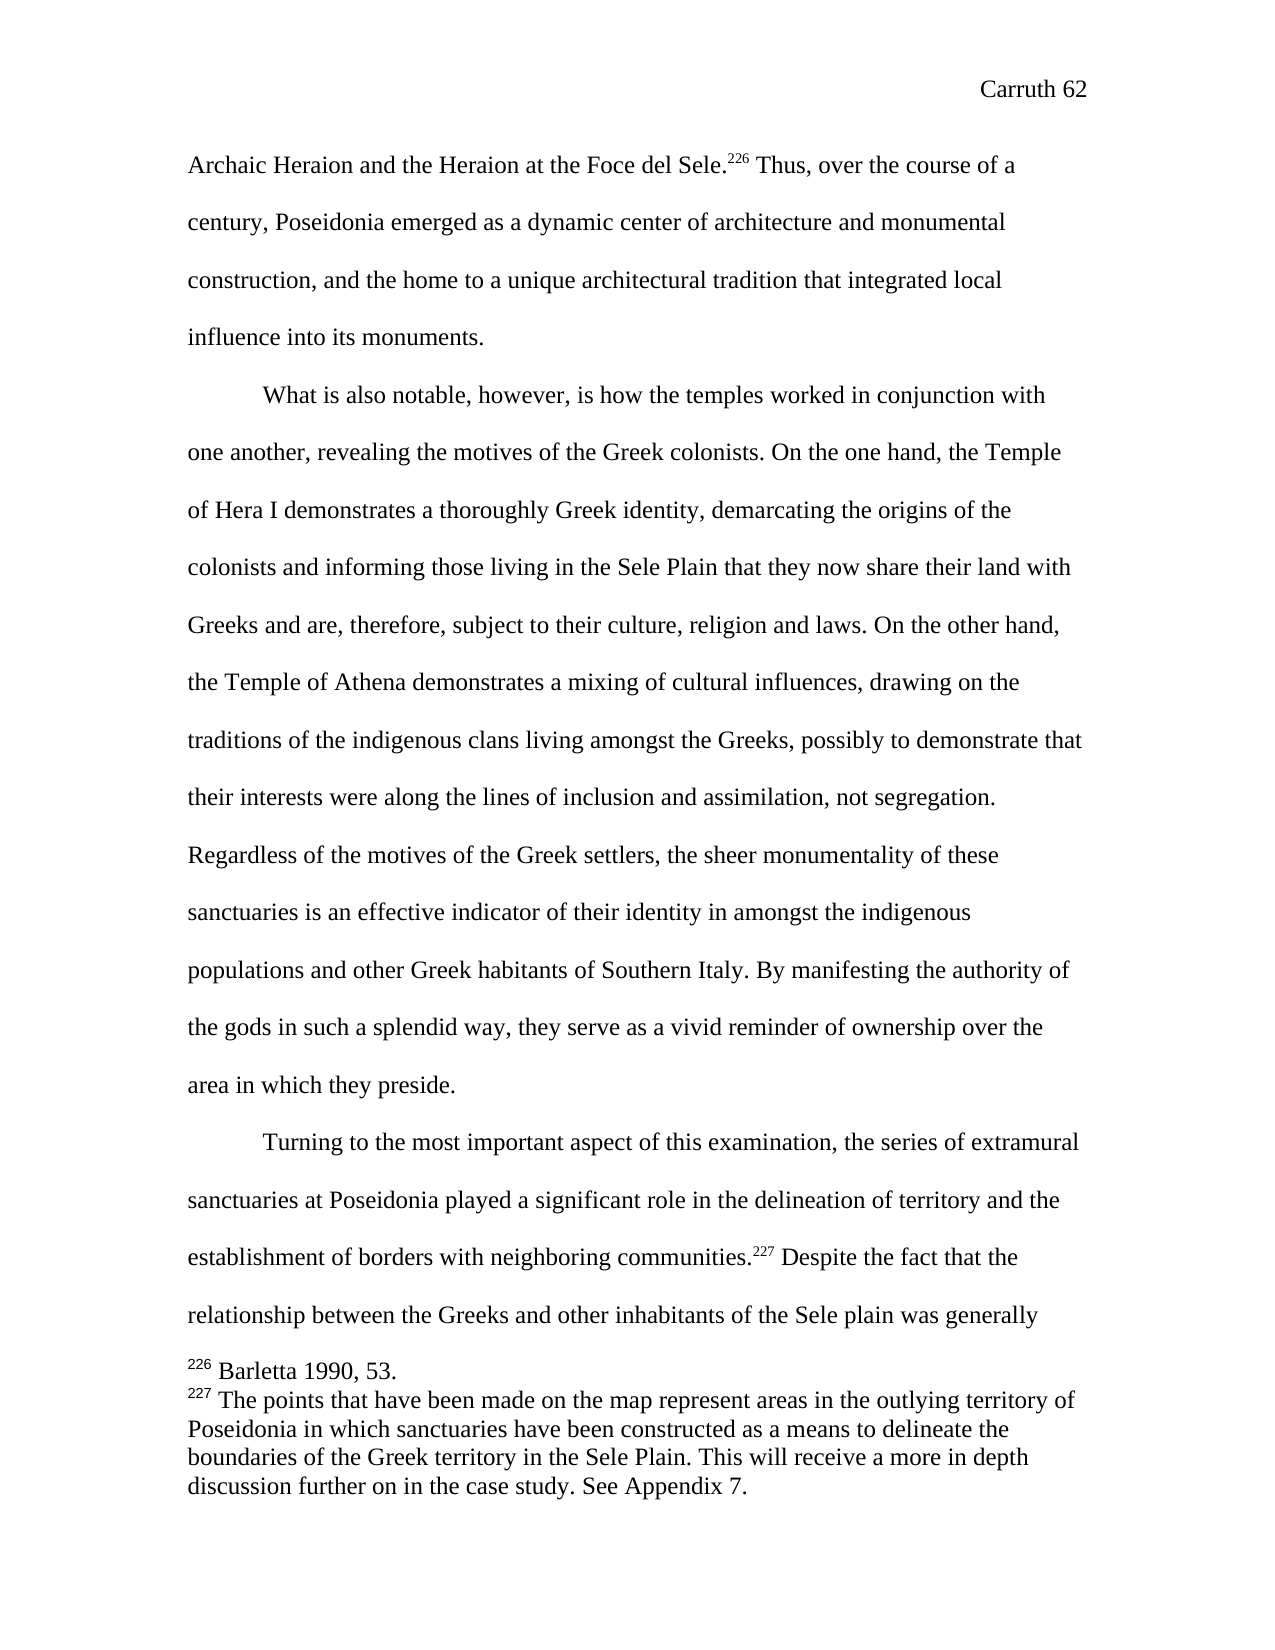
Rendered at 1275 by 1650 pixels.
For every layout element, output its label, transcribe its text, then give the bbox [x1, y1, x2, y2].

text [187, 1127, 1087, 1329]
list What is also notable, however, is how the temples worked in conjunction with one anotherthe motives of the Greek colonists. On the one hand, the Temple of Hera I demonstrates a thoroughly Greek identity, demarcating the origins of the colonists and informing those living in the Sele Plain that they now share their land with Greeks and are, therefore, subject to their culture, religion and laws. On the other hand, the Temple of Athena demonstrates a mixing of cultural influences, drawing on the traditions of the indigenous clans living amongst the Greekspossibly to demonstrate that their interests were along the lines of inclusion and assimilation, not segregation. Regardless of the motives of the Greek settlers, the sheer monumentality of these sanctuaries is an effective indicator of their identity in amongst the indigenous populations and other Greek habitants of Southern Italy. By manifesting the authority of the gods in such a splendid way, they serve as a vivid reminder of ownership over the area in which they preside. [187, 380, 1087, 1099]
text Athena, built within the northern temenos,, “In a sense, the structure can be conceived as an Ionic prostyle temple with certain Western refinements within a Doric peristyle” almost half a century before the construction of the Parthenon, the benchmark example of architectural utilizing both Ionic and Doric styles. Constructed at the highest point in the city, the temple is arranged in the same orientation as the Heraion, but exhibits some features that abandon the traditional Doric arrangement evident in the temple in the south of the city. his intermingling of Greek styles the use of foreign architectural characteristics such as the absence of the horizontal cornice and pedimental sculpture, typical of Etruscan construction. According to Vitruvius, the prostyle and pronaos of th temple demonstrate similar proportions to an Etruscan temple, but also show affinities with temple a Selinus and Etru at Delphi. The prostyle plan is noted by Barletta as one of the architectural features associated with the ‘Ionian Sea’ style, which was adopted as the primary style of 5th century BCE building construction in the Achaean colonies of Southern Italy. Another feature common to the Ionian Sea Style is the ‘anta’ column capitaleraion and the . Thus, over the course of a century, emerged as a dynamic center of architecture and monumental construction, and the home to a unique architectural tradition that integrate local influence into its monuments. [187, 150, 1087, 351]
